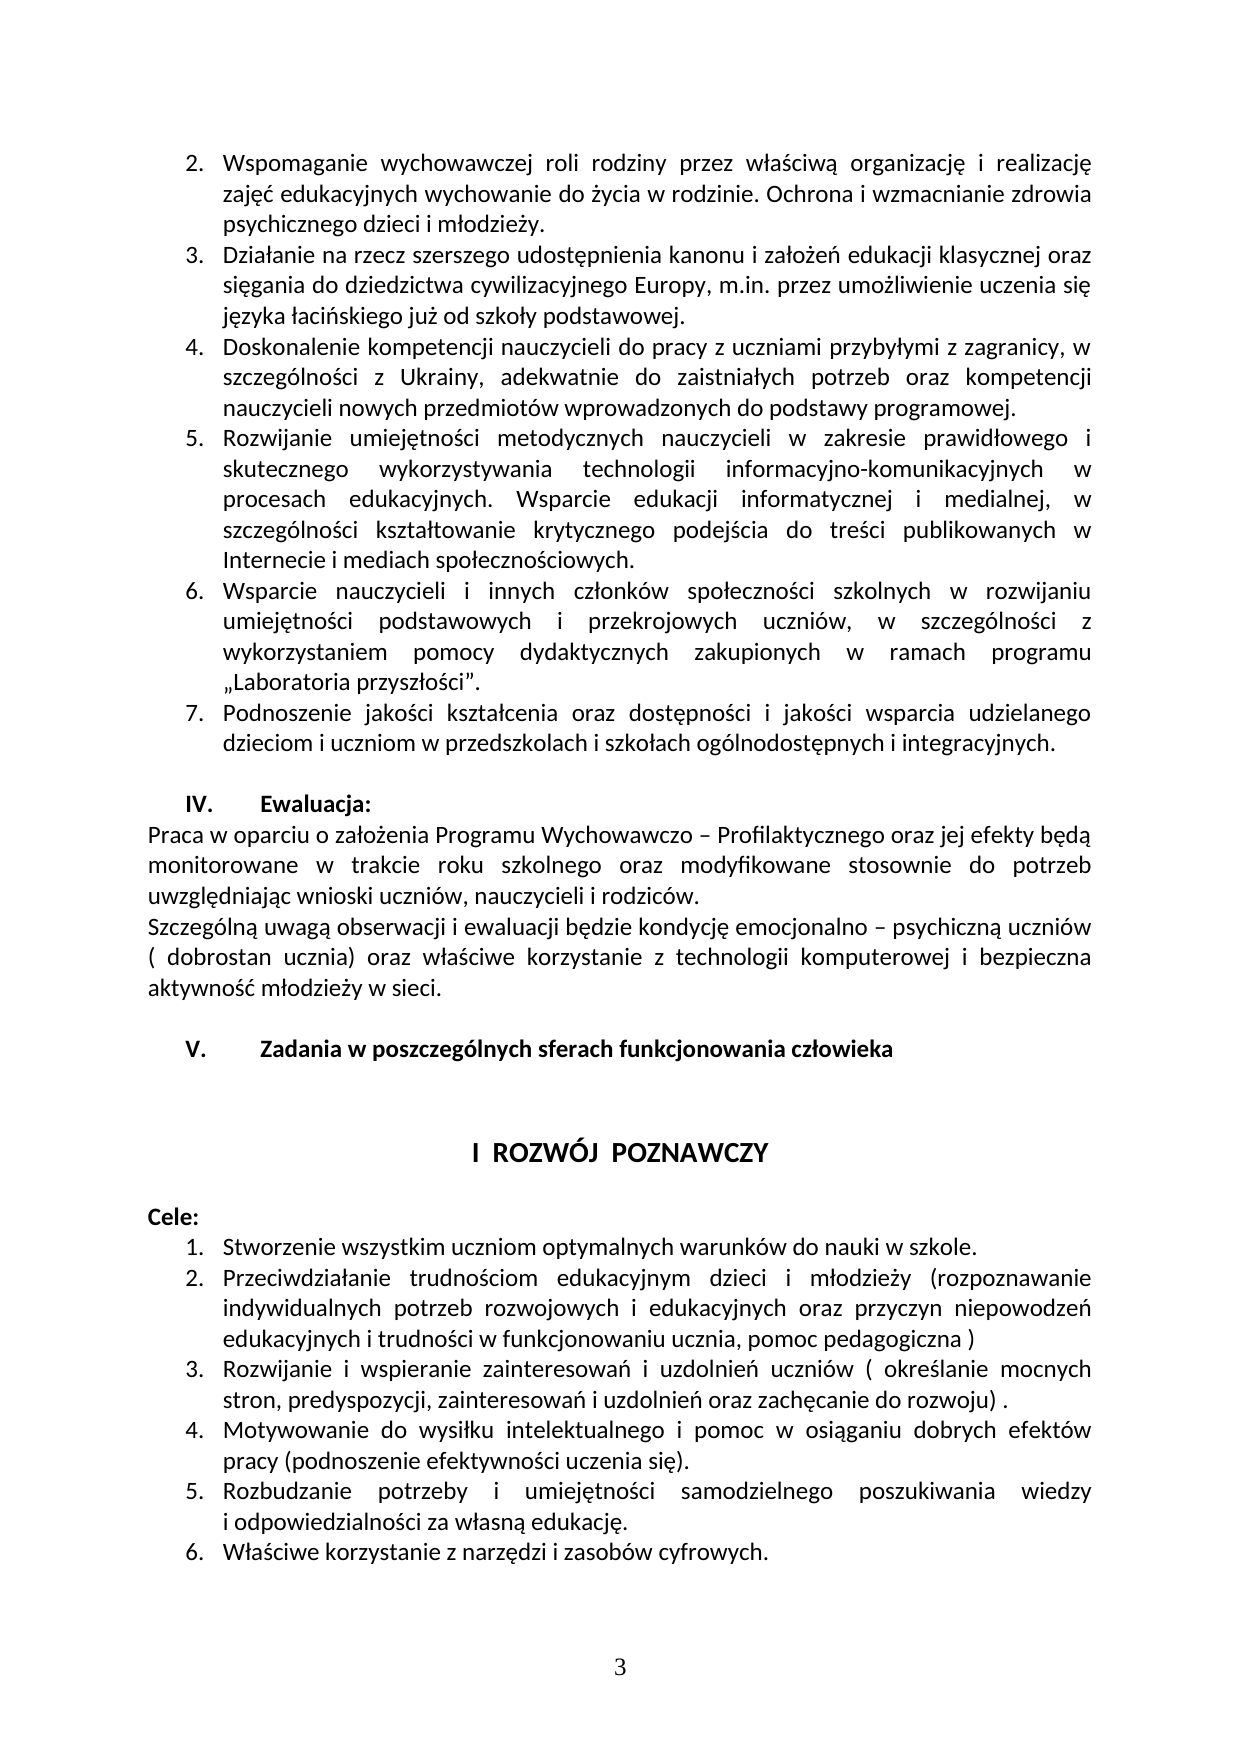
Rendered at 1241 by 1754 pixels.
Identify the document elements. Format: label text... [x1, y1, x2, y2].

list Rozwijanie umiejętności metodycznych nauczycieli w zakresie prawidłowego i skutecznego wykorzystywania technologii informacyjno-komunikacyjnych w procesach edukacyjnych. Wsparcie edukacji informatycznej i medialnej, w szczególności kształtowanie krytycznego podejścia do treści publikowanych w Internecie i mediach społecznościowych. [185, 422, 1093, 575]
list Rozwijanie i wspieranie zainteresowań i uzdolnień uczniów ( określanie mocnych stron, predyspozycji, zainteresowań i uzdolnień oraz zachęcanie do rozwoju) . [185, 1353, 1093, 1414]
list Motywowanie do wysiłku intelektualnego i pomoc w osiąganiu dobrych efektów pracy (podnoszenie efektywności uczenia się). [185, 1414, 1093, 1475]
list Działanie na rzecz szerszego udostępnienia kanonu i założeń edukacji klasycznej oraz sięgania do dziedzictwa cywilizacyjnego Europy, m.in. przez umożliwienie uczenia się języka łacińskiego już od szkoły podstawowej. [185, 239, 1093, 331]
list Przeciwdziałanie trudnościom edukacyjnym dzieci i młodzieży (rozpoznawanie indywidualnych potrzeb rozwojowych i edukacyjnych oraz przyczyn niepowodzeń edukacyjnych i trudności w funkcjonowaniu ucznia, pomoc pedagogiczna ) [185, 1262, 1093, 1353]
list Stworzenie wszystkim uczniom optymalnych warunków do nauki w szkole. [185, 1231, 1093, 1262]
list Wspomaganie wychowawczej roli rodziny przez właściwą organizację i realizację zajęć edukacyjnych wychowanie do życia w rodzinie. Ochrona i wzmacnianie zdrowia psychicznego dzieci i młodzieży. [185, 148, 1093, 239]
text Cele: [148, 1201, 1093, 1231]
list Zadania w poszczególnych sferach funkcjonowania człowieka [185, 1033, 1093, 1063]
text Szczególną uwagą obserwacji i ewaluacji będzie kondycję emocjonalno – psychiczną uczniów ( dobrostan ucznia) oraz właściwe korzystanie z technologii komputerowej i bezpieczna aktywność młodzieży w sieci. [148, 911, 1093, 1002]
list Doskonalenie kompetencji nauczycieli do pracy z uczniami przybyłymi z zagranicy, w szczególności z Ukrainy, adekwatnie do zaistniałych potrzeb oraz kompetencji nauczycieli nowych przedmiotów wprowadzonych do podstawy programowej. [185, 331, 1093, 422]
list Właściwe korzystanie z narzędzi i zasobów cyfrowych. [185, 1536, 1093, 1567]
list Wsparcie nauczycieli i innych członków społeczności szkolnych w rozwijaniu umiejętności podstawowych i przekrojowych uczniów, w szczególności z wykorzystaniem pomocy dydaktycznych zakupionych w ramach programu „Laboratoria przyszłości”. [185, 575, 1093, 697]
list Ewaluacja: [185, 788, 1093, 819]
text Praca w oparciu o założenia Programu Wychowawczo – Profilaktycznego oraz jej efekty będą monitorowane w trakcie roku szkolnego oraz modyfikowane stosownie do potrzeb uwzględniając wnioski uczniów, nauczycieli i rodziców. [148, 819, 1093, 911]
text I ROZWÓJ POZNAWCZY [148, 1134, 1093, 1170]
list Podnoszenie jakości kształcenia oraz dostępności i jakości wsparcia udzielanego dzieciom i uczniom w przedszkolach i szkołach ogólnodostępnych i integracyjnych. [185, 697, 1093, 758]
list Rozbudzanie potrzeby i umiejętności samodzielnego poszukiwania wiedzy i odpowiedzialności za własną edukację. [185, 1475, 1093, 1536]
